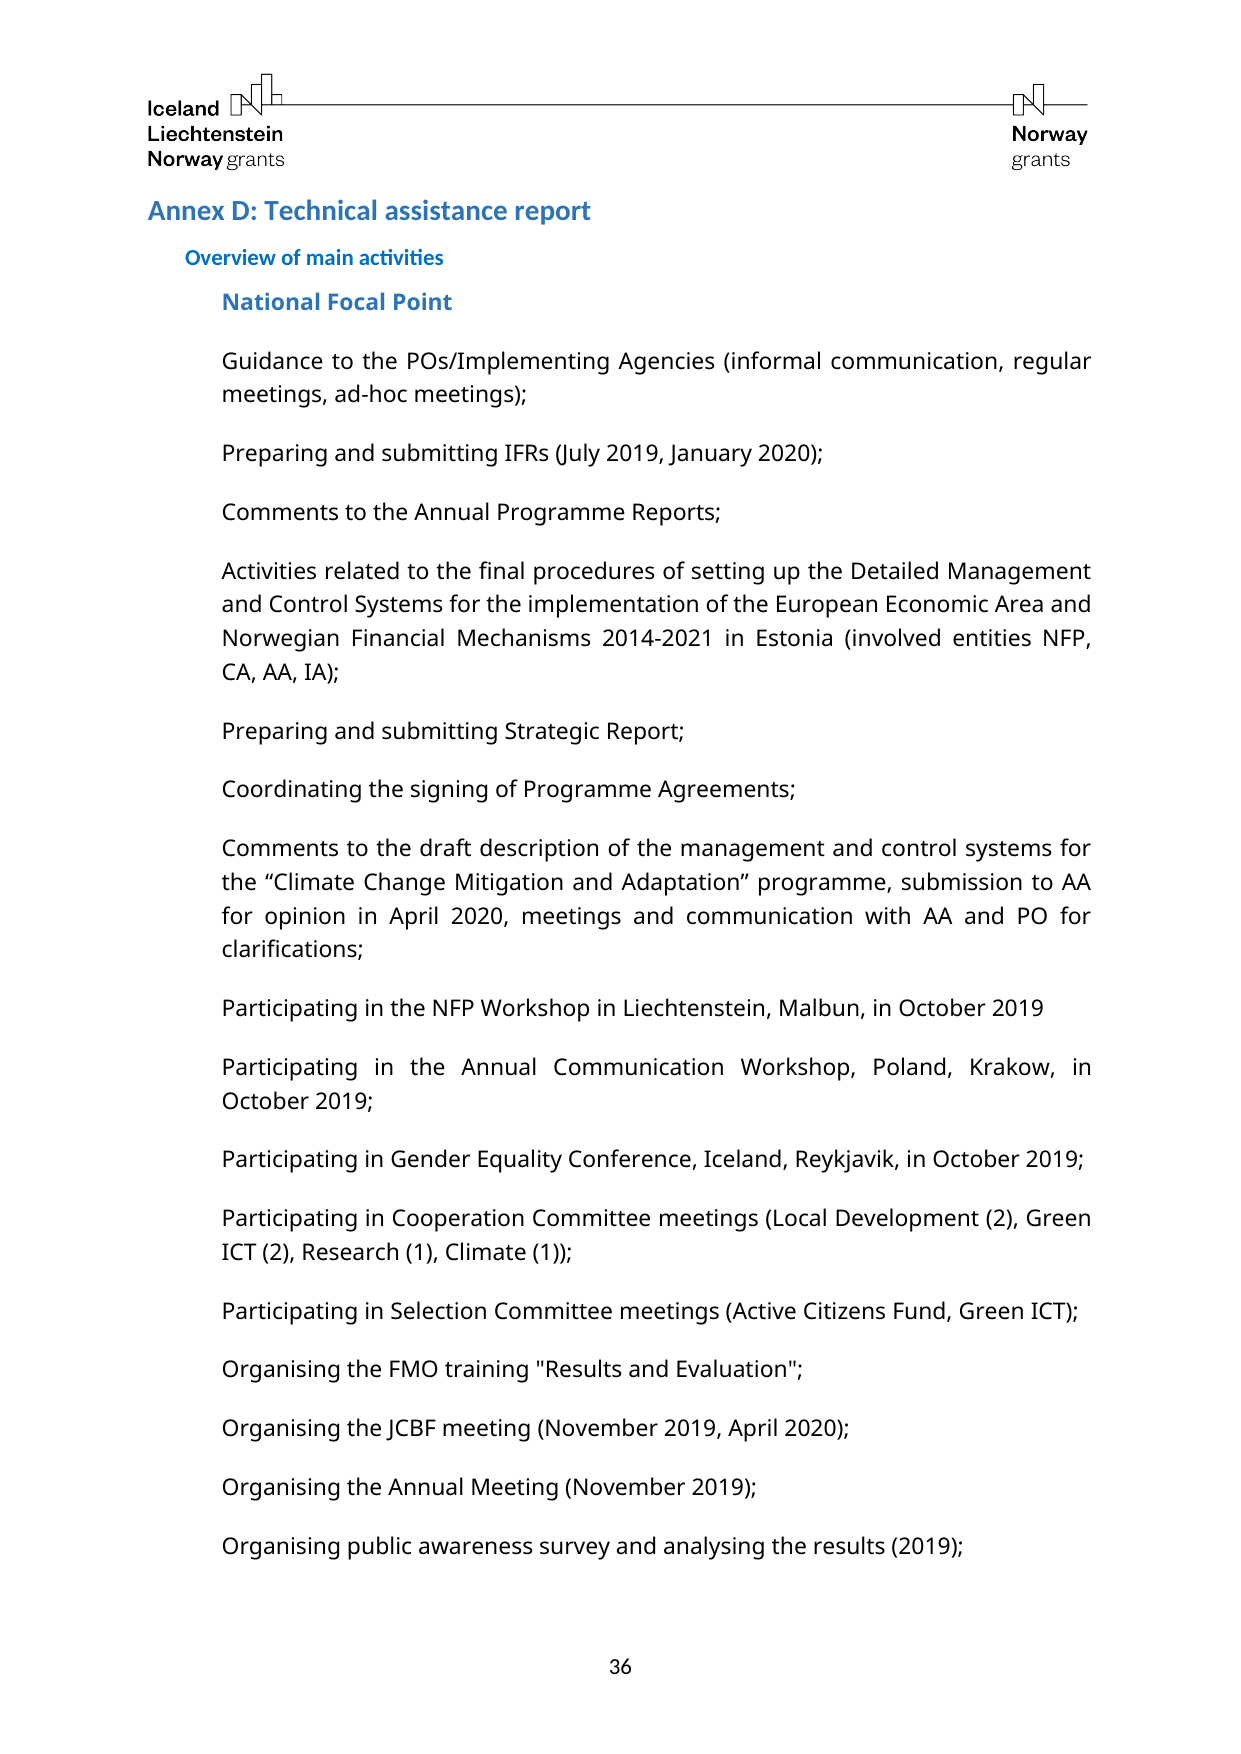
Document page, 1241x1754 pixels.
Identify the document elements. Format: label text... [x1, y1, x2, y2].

text Participating in the Annual Communication Workshop, Poland, Krakow, in October 2019; [221, 1051, 1093, 1116]
picture [147, 73, 1088, 171]
subtitle Annex D: Technical assistance report [148, 192, 1093, 228]
text Guidance to the POs/Implementing Agencies (informal communication, regular meetings, ad-hoc meetings); [221, 345, 1093, 410]
text Participating in Gender Equality Conference, Iceland, Reykjavik, in October 2019; [221, 1143, 1093, 1175]
text Participating in Selection Committee meetings (Active Citizens Fund, Green ICT); [221, 1295, 1093, 1326]
text Preparing and submitting IFRs (July 2019, January 2020); [221, 437, 1093, 468]
text Comments to the draft description of the management and control systems for the “Climate Change Mitigation and Adaptation” programme, submission to AA for opinion in April 2020, meetings and communication with AA and PO for clarifications; [221, 832, 1093, 965]
text Coordinating the signing of Programme Agreements; [221, 773, 1093, 805]
subtitle Overview of main activities [185, 243, 1093, 271]
text Organising public awareness survey and analysing the results (2019); [221, 1530, 1093, 1561]
text Participating in Cooperation Committee meetings (Local Development (2), Green ICT (2), Research (1), Climate (1)); [221, 1202, 1093, 1267]
text Participating in the NFP Workshop in Liechtenstein, Malbun, in October 2019 [221, 992, 1093, 1023]
text Preparing and submitting Strategic Report; [221, 715, 1093, 746]
text National Focal Point [221, 286, 1093, 317]
text Activities related to the final procedures of setting up the Detailed Management and Control Systems for the implementation of the European Economic Area and Norwegian Financial Mechanisms 2014-2021 in Estonia (involved entities NFP, CA, AA, IA); [221, 555, 1093, 687]
text Organising the JCBF meeting (November 2019, April 2020); [221, 1412, 1093, 1443]
text Comments to the Annual Programme Reports; [221, 496, 1093, 527]
text Organising the FMO training "Results and Evaluation"; [221, 1353, 1093, 1385]
text Organising the Annual Meeting (November 2019); [221, 1471, 1093, 1502]
